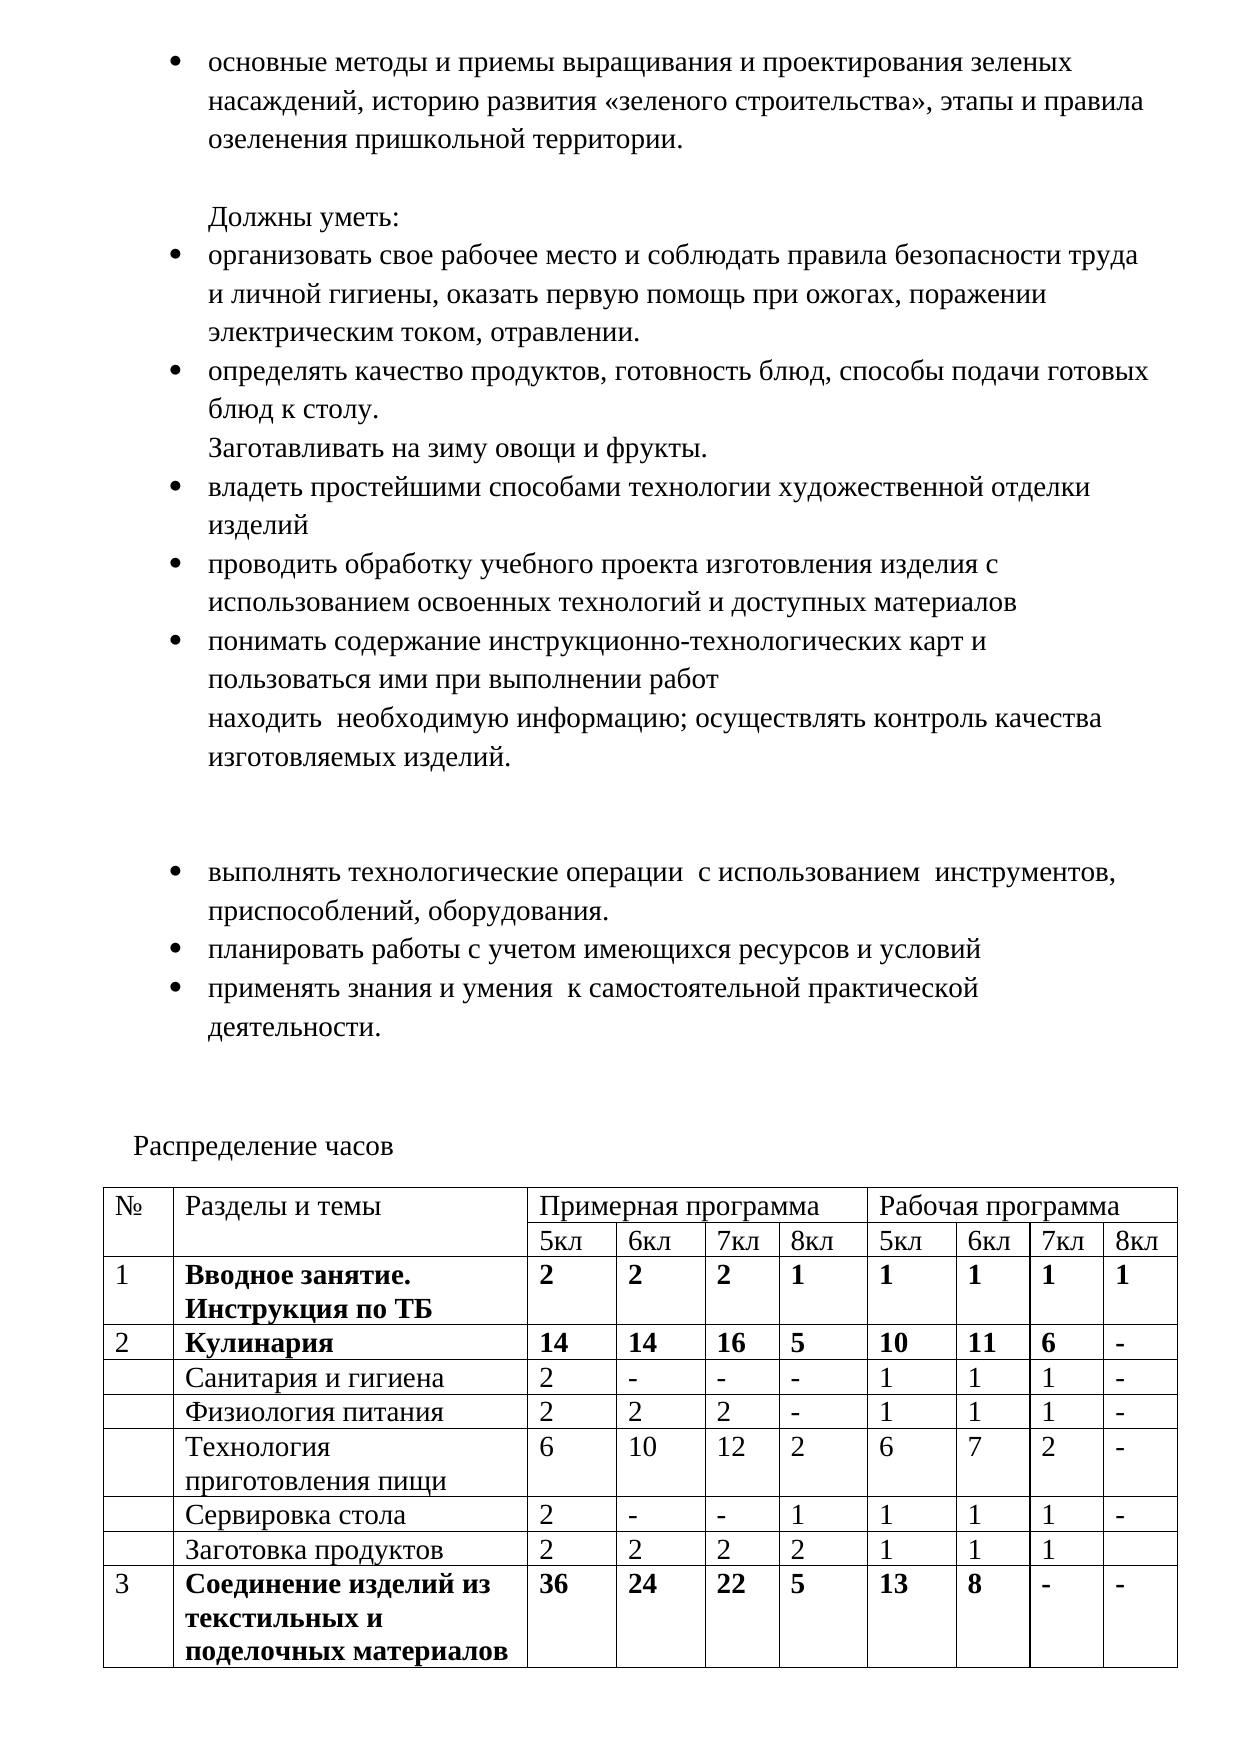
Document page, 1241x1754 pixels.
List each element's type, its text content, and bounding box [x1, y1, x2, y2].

table_cell - [780, 1360, 867, 1393]
table_cell 6кл [617, 1223, 705, 1256]
table_cell 1 [1031, 1360, 1103, 1393]
table_cell 36 [528, 1566, 616, 1667]
table_cell 1 [957, 1360, 1029, 1393]
table_cell 2 [617, 1395, 705, 1428]
table_cell [104, 1360, 173, 1393]
table_cell 14 [528, 1325, 616, 1359]
table_cell Кулинария [174, 1325, 527, 1359]
table_cell 2 [706, 1395, 779, 1428]
table_cell 5кл [868, 1223, 956, 1256]
table_cell 1 [1031, 1497, 1103, 1531]
table_cell 1 [1031, 1532, 1103, 1565]
table_cell 22 [706, 1566, 779, 1667]
table_cell 2 [780, 1532, 867, 1565]
list основные методы и приемы выращивания и проектирования зеленых насаждений, историю развития «зеленого строительства», этапы и правила озеленения пришкольной территории. [170, 44, 1152, 155]
table_cell 3 [104, 1566, 173, 1667]
list планировать работы с учетом имеющихся ресурсов и условий [170, 932, 1152, 965]
text Распределение часов [133, 1128, 1152, 1161]
table_cell 5 [780, 1325, 867, 1359]
table_cell 8 [957, 1566, 1029, 1667]
table_cell [104, 1497, 173, 1531]
table_cell Сервировка стола [174, 1497, 527, 1531]
table_cell 2 [528, 1395, 616, 1428]
table_cell 1 [957, 1257, 1029, 1324]
table_cell 10 [617, 1429, 705, 1496]
list Должны уметь: [208, 199, 1152, 232]
table_cell 6 [868, 1429, 956, 1496]
table_cell Соединение изделий из текстильных и поделочных материалов [174, 1566, 527, 1667]
table_cell 1 [1104, 1257, 1177, 1324]
list находить необходимую информацию; осуществлять контроль качества изготовляемых изделий. [208, 700, 1152, 772]
table_cell 6 [1031, 1325, 1103, 1359]
table_header Рабочая программа [868, 1188, 1177, 1222]
list Заготавливать на зиму овощи и фрукты. [208, 430, 1152, 464]
table_cell 2 [528, 1532, 616, 1565]
table_cell - [1104, 1360, 1177, 1393]
table_cell 6 [528, 1429, 616, 1496]
list применять знания и умения к самостоятельной практической деятельности. [170, 970, 1152, 1042]
table_cell Вводное занятие. Инструкция по ТБ [174, 1257, 527, 1324]
table_cell 1 [1031, 1257, 1103, 1324]
table_cell - [617, 1497, 705, 1531]
table_cell 2 [528, 1257, 616, 1324]
table_cell 2 [617, 1532, 705, 1565]
table_cell 5 [780, 1566, 867, 1667]
table_cell 2 [528, 1497, 616, 1531]
table_cell 1 [957, 1532, 1029, 1565]
table_cell 1 [957, 1497, 1029, 1531]
table_cell 11 [957, 1325, 1029, 1359]
table_cell [1104, 1532, 1177, 1565]
table_cell 1 [780, 1257, 867, 1324]
table_cell 2 [104, 1325, 173, 1359]
list организовать свое рабочее место и соблюдать правила безопасности труда и личной гигиены, оказать первую помощь при ожогах, поражении электрическим током, отравлении. [170, 237, 1152, 348]
list определять качество продуктов, готовность блюд, способы подачи готовых блюд к столу. [170, 353, 1152, 425]
table_cell 1 [957, 1395, 1029, 1428]
table_cell Заготовка продуктов [174, 1532, 527, 1565]
table_cell 7кл [706, 1223, 779, 1256]
table_cell - [1104, 1497, 1177, 1531]
table_cell 8кл [1104, 1223, 1177, 1256]
table_cell 1 [868, 1257, 956, 1324]
table_cell [104, 1532, 173, 1565]
table_cell Санитария и гигиена [174, 1360, 527, 1393]
table_cell 2 [617, 1257, 705, 1324]
table_cell - [1104, 1395, 1177, 1428]
table_cell 1 [868, 1532, 956, 1565]
table_cell 2 [706, 1257, 779, 1324]
table_cell [104, 1429, 173, 1496]
table_cell 7кл [1031, 1223, 1103, 1256]
table_cell - [1104, 1429, 1177, 1496]
table_header Разделы и темы [174, 1188, 527, 1256]
table_cell 12 [706, 1429, 779, 1496]
table_cell 1 [868, 1497, 956, 1531]
table_cell 2 [528, 1360, 616, 1393]
list проводить обработку учебного проекта изготовления изделия с использованием освоенных технологий и доступных материалов [170, 546, 1152, 618]
table_cell - [780, 1395, 867, 1428]
table_cell 16 [706, 1325, 779, 1359]
table_cell [104, 1395, 173, 1428]
table_cell - [706, 1497, 779, 1531]
table_cell Технология приготовления пищи [174, 1429, 527, 1496]
table_cell - [617, 1360, 705, 1393]
table_cell - [1104, 1325, 1177, 1359]
table_header № [104, 1188, 173, 1256]
table_cell 1 [868, 1360, 956, 1393]
list владеть простейшими способами технологии художественной отделки изделий [170, 469, 1152, 541]
table_cell 2 [1031, 1429, 1103, 1496]
table_cell 14 [617, 1325, 705, 1359]
list выполнять технологические операции с использованием инструментов, приспособлений, оборудования. [170, 854, 1152, 927]
table_cell 13 [868, 1566, 956, 1667]
table_cell Физиология питания [174, 1395, 527, 1428]
table_cell 24 [617, 1566, 705, 1667]
list понимать содержание инструкционно-технологических карт и пользоваться ими при выполнении работ [170, 623, 1152, 695]
table_cell 8кл [780, 1223, 867, 1256]
table_cell 1 [780, 1497, 867, 1531]
table_cell 7 [957, 1429, 1029, 1496]
table_cell - [706, 1360, 779, 1393]
table_cell 1 [104, 1257, 173, 1324]
table_cell 6кл [957, 1223, 1029, 1256]
table_cell 2 [706, 1532, 779, 1565]
table_cell 1 [1031, 1395, 1103, 1428]
table_cell 10 [868, 1325, 956, 1359]
table_cell - [1031, 1566, 1103, 1667]
table_cell 2 [780, 1429, 867, 1496]
table_cell 1 [868, 1395, 956, 1428]
table_cell 5кл [528, 1223, 616, 1256]
table_cell - [1104, 1566, 1177, 1667]
table_header Примерная программа [528, 1188, 867, 1222]
